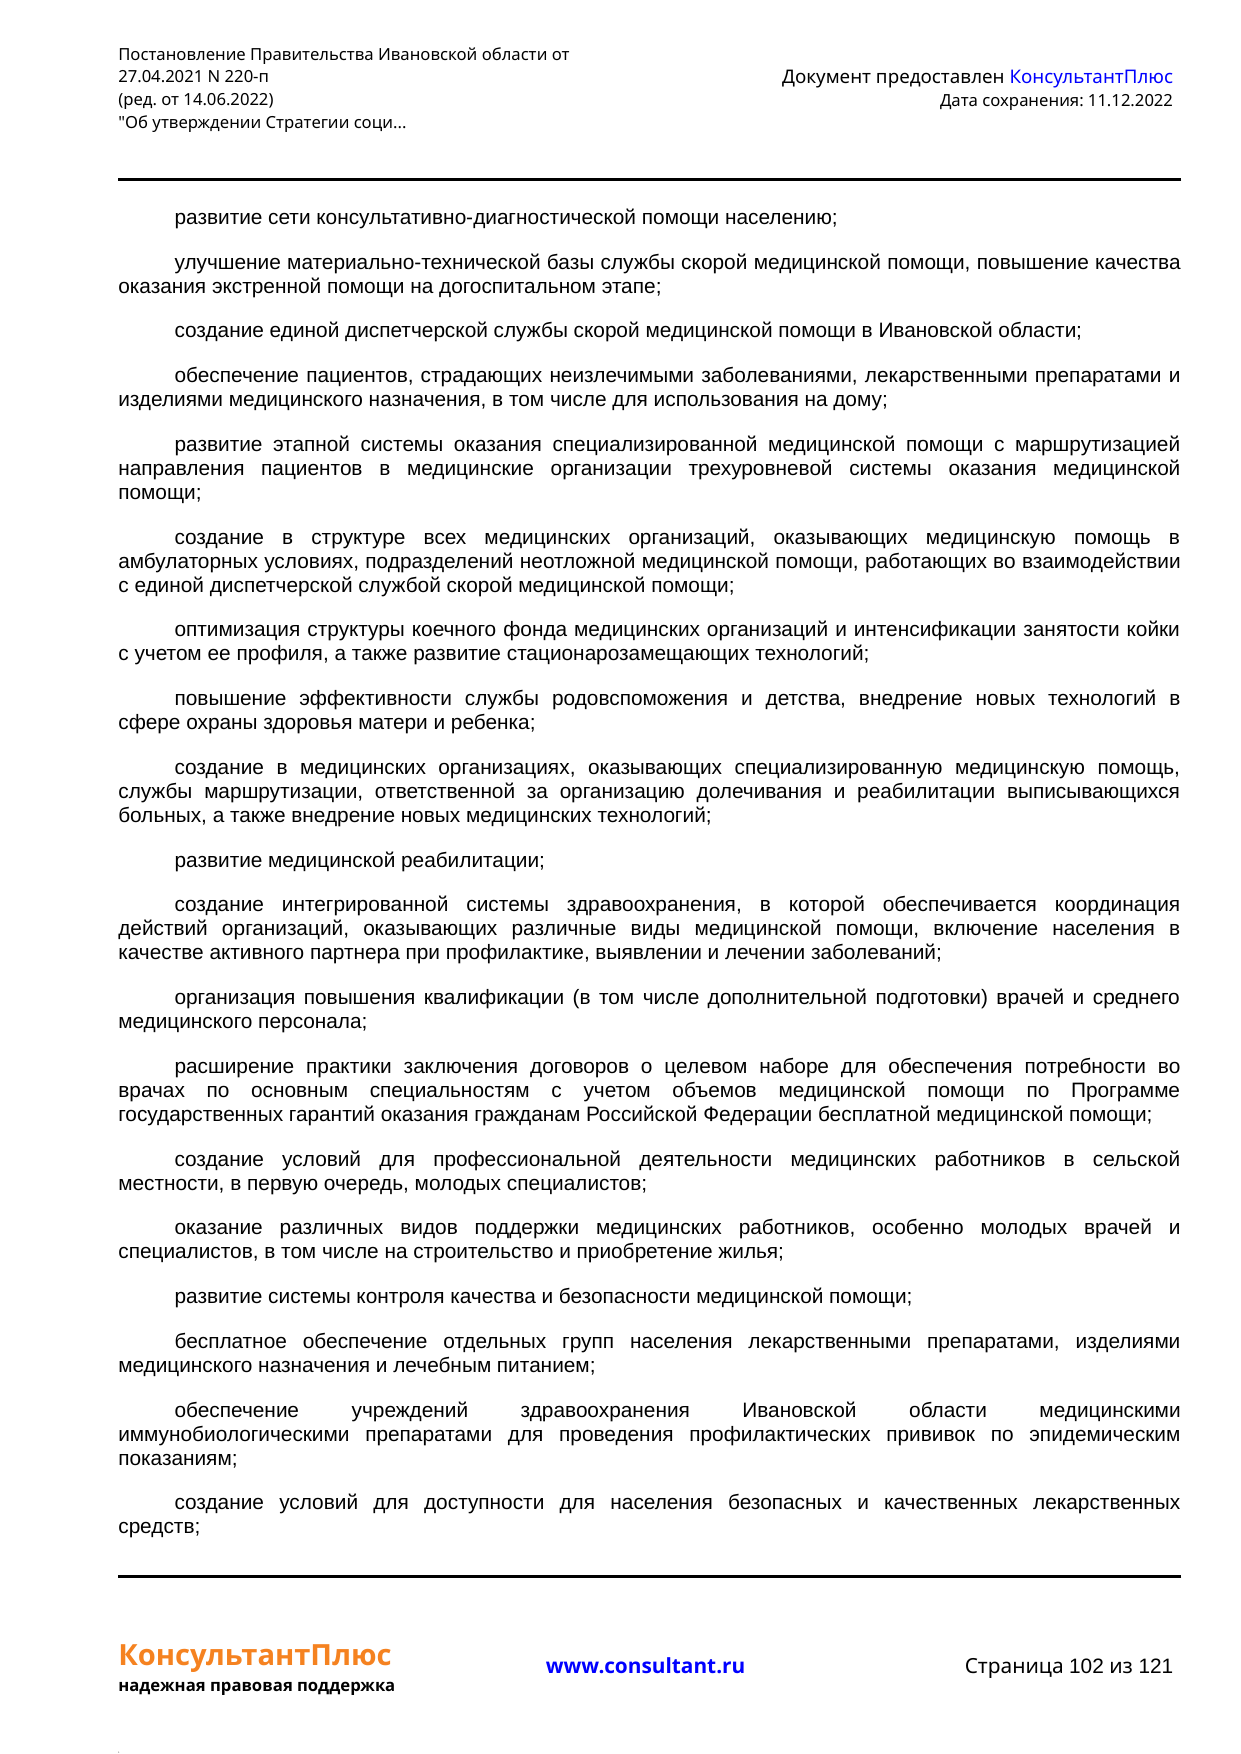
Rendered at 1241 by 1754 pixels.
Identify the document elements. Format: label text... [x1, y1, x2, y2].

text бесплатное обеспечение отдельных групп населения лекарственными препаратами, изделиями медицинского назначения и лечебным питанием; [118, 1329, 1181, 1377]
text повышение эффективности службы родовспоможения и детства, внедрение новых технологий в сфере охраны здоровья матери и ребенка; [118, 686, 1181, 734]
text оптимизация структуры коечного фонда медицинских организаций и интенсификации занятости койки с учетом ее профиля, а также развитие стационарозамещающих технологий; [118, 617, 1181, 665]
text улучшение материально-технической базы службы скорой медицинской помощи, повышение качества оказания экстренной помощи на догоспитальном этапе; [118, 249, 1181, 297]
text создание в структуре всех медицинских организаций, оказывающих медицинскую помощь в амбулаторных условиях, подразделений неотложной медицинской помощи, работающих во взаимодействии с единой диспетчерской службой скорой медицинской помощи; [118, 524, 1181, 596]
text развитие сети консультативно-диагностической помощи населению; [118, 205, 1181, 229]
text создание единой диспетчерской службы скорой медицинской помощи в Ивановской области; [118, 318, 1181, 342]
text обеспечение учреждений здравоохранения Ивановской области медицинскими иммунобиологическими препаратами для проведения профилактических прививок по эпидемическим показаниям; [118, 1397, 1181, 1469]
text развитие медицинской реабилитации; [118, 847, 1181, 871]
text организация повышения квалификации (в том числе дополнительной подготовки) врачей и среднего медицинского персонала; [118, 985, 1181, 1033]
text создание в медицинских организациях, оказывающих специализированную медицинскую помощь, службы маршрутизации, ответственной за организацию долечивания и реабилитации выписывающихся больных, а также внедрение новых медицинских технологий; [118, 755, 1181, 827]
text расширение практики заключения договоров о целевом наборе для обеспечения потребности во врачах по основным специальностям с учетом объемов медицинской помощи по Программе государственных гарантий оказания гражданам Российской Федерации бесплатной медицинской помощи; [118, 1054, 1181, 1126]
text создание условий для доступности для населения безопасных и качественных лекарственных средств; [118, 1490, 1181, 1538]
text обеспечение пациентов, страдающих неизлечимыми заболеваниями, лекарственными препаратами и изделиями медицинского назначения, в том числе для использования на дому; [118, 363, 1181, 411]
text создание условий для профессиональной деятельности медицинских работников в сельской местности, в первую очередь, молодых специалистов; [118, 1146, 1181, 1194]
text создание интегрированной системы здравоохранения, в которой обеспечивается координация действий организаций, оказывающих различные виды медицинской помощи, включение населения в качестве активного партнера при профилактике, выявлении и лечении заболеваний; [118, 892, 1181, 964]
text оказание различных видов поддержки медицинских работников, особенно молодых врачей и специалистов, в том числе на строительство и приобретение жилья; [118, 1215, 1181, 1263]
text развитие этапной системы оказания специализированной медицинской помощи с маршрутизацией направления пациентов в медицинские организации трехуровневой системы оказания медицинской помощи; [118, 432, 1181, 504]
text развитие системы контроля качества и безопасности медицинской помощи; [118, 1284, 1181, 1308]
